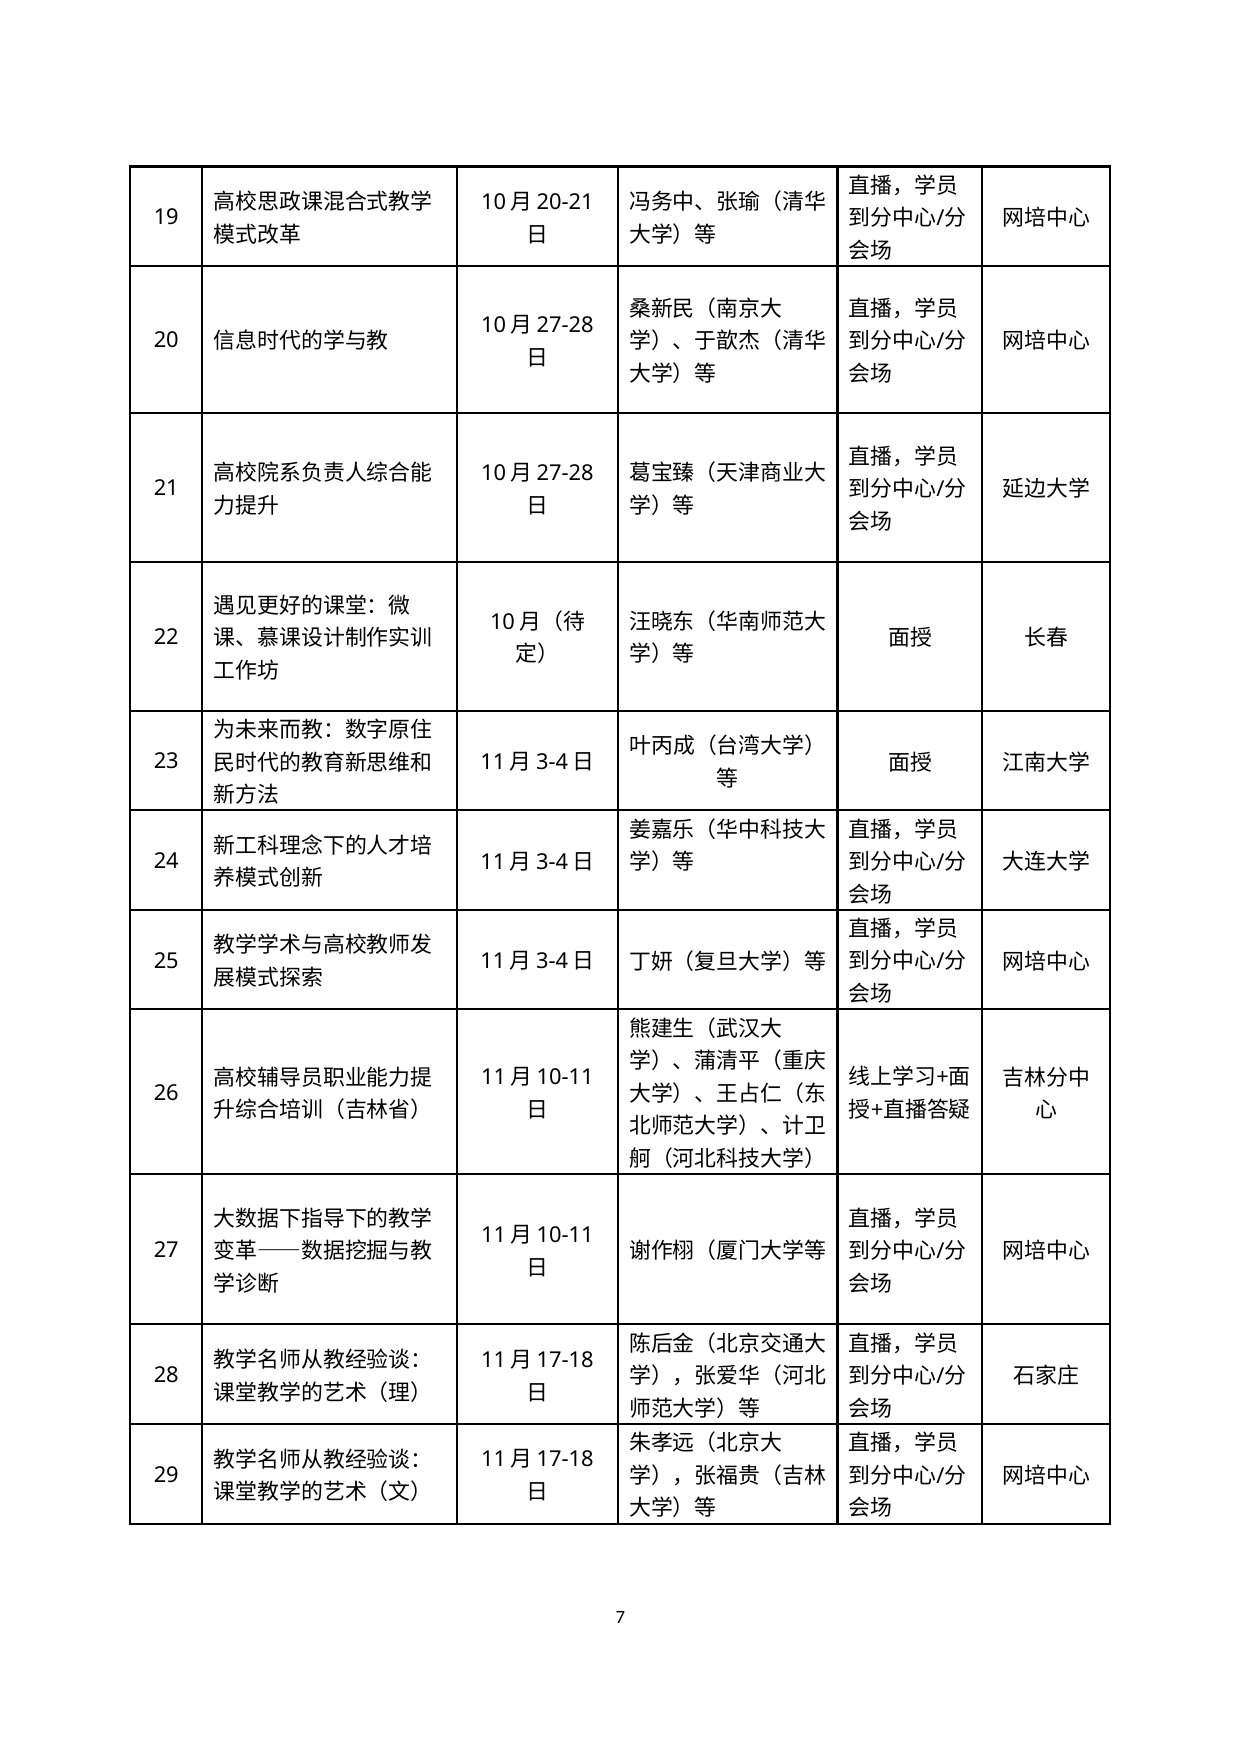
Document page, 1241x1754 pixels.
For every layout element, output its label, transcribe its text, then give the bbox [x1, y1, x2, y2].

table_cell 新工科理念下的人才培养模式创新 [203, 811, 456, 909]
table_cell 朱孝远（北京大学），张福贵（吉林大学）等 [619, 1425, 836, 1522]
table_cell 为未来而教：数字原住民时代的教育新思维和新方法 [203, 712, 456, 809]
table_cell 11月10-11日 [458, 1175, 617, 1323]
table_cell 26 [131, 1010, 201, 1173]
table_cell 21 [131, 414, 201, 561]
table_cell 叶丙成（台湾大学）等 [619, 712, 836, 809]
table_cell 网培中心 [983, 1425, 1109, 1522]
table_cell 网培中心 [983, 1175, 1109, 1323]
table_cell 信息时代的学与教 [203, 267, 456, 412]
table_cell 汪晓东（华南师范大学）等 [619, 563, 836, 709]
table_cell 长春 [983, 563, 1109, 709]
table_cell 10月20-21日 [458, 168, 617, 265]
table_cell 10月（待定） [458, 563, 617, 709]
table_cell 桑新民（南京大学）、于歆杰（清华大学）等 [619, 267, 836, 412]
table_cell 25 [131, 911, 201, 1008]
table_cell 高校院系负责人综合能力提升 [203, 414, 456, 561]
table_cell 23 [131, 712, 201, 809]
table_cell 11月3-4日 [458, 811, 617, 909]
table_cell 谢作栩（厦门大学等 [619, 1175, 836, 1323]
table_cell 22 [131, 563, 201, 709]
table_cell 江南大学 [983, 712, 1109, 809]
table_cell 熊建生（武汉大学）、蒲清平（重庆大学）、王占仁（东北师范大学）、计卫舸（河北科技大学） [619, 1010, 836, 1173]
table_cell 教学名师从教经验谈：课堂教学的艺术（文） [203, 1425, 456, 1522]
table_cell 10月27-28日 [458, 414, 617, 561]
table_cell 网培中心 [983, 911, 1109, 1008]
table_cell 直播，学员到分中心/分会场 [839, 1425, 981, 1522]
table_cell 姜嘉乐（华中科技大学）等 [619, 811, 836, 909]
table_cell 网培中心 [983, 168, 1109, 265]
table_cell 29 [131, 1425, 201, 1522]
table_cell 大连大学 [983, 811, 1109, 909]
table_cell 陈后金（北京交通大学），张爱华（河北师范大学）等 [619, 1325, 836, 1423]
table_cell 27 [131, 1175, 201, 1323]
table_cell 直播，学员到分中心/分会场 [839, 414, 981, 561]
table_cell 10月27-28日 [458, 267, 617, 412]
table_cell 11月10-11日 [458, 1010, 617, 1173]
table_cell 遇见更好的课堂：微课、慕课设计制作实训工作坊 [203, 563, 456, 709]
table_cell 网培中心 [983, 267, 1109, 412]
table_cell 大数据下指导下的教学变革——数据挖掘与教学诊断 [203, 1175, 456, 1323]
table_cell 丁妍（复旦大学）等 [619, 911, 836, 1008]
table_cell 高校思政课混合式教学模式改革 [203, 168, 456, 265]
table_cell 11月3-4日 [458, 712, 617, 809]
table_cell 28 [131, 1325, 201, 1423]
table_cell 直播，学员到分中心/分会场 [839, 1325, 981, 1423]
table_cell 高校辅导员职业能力提升综合培训（吉林省） [203, 1010, 456, 1173]
table_cell 石家庄 [983, 1325, 1109, 1423]
table_cell 24 [131, 811, 201, 909]
table_cell 直播，学员到分中心/分会场 [839, 1175, 981, 1323]
table_cell 直播，学员到分中心/分会场 [839, 811, 981, 909]
table_cell 20 [131, 267, 201, 412]
table_cell 11月17-18日 [458, 1425, 617, 1522]
table_cell 教学学术与高校教师发展模式探索 [203, 911, 456, 1008]
table_cell 面授 [839, 563, 981, 709]
table_cell 11月3-4日 [458, 911, 617, 1008]
table_cell 直播，学员到分中心/分会场 [839, 168, 981, 265]
table_cell 葛宝臻（天津商业大学）等 [619, 414, 836, 561]
table_cell 吉林分中心 [983, 1010, 1109, 1173]
table_cell 直播，学员到分中心/分会场 [839, 911, 981, 1008]
table_cell 冯务中、张瑜（清华大学）等 [619, 168, 836, 265]
table_cell 直播，学员到分中心/分会场 [839, 267, 981, 412]
table_cell 线上学习+面授+直播答疑 [839, 1010, 981, 1173]
table_cell 延边大学 [983, 414, 1109, 561]
table_cell 19 [131, 168, 201, 265]
table_cell 11月17-18日 [458, 1325, 617, 1423]
table_cell 教学名师从教经验谈：课堂教学的艺术（理） [203, 1325, 456, 1423]
table_cell 面授 [839, 712, 981, 809]
